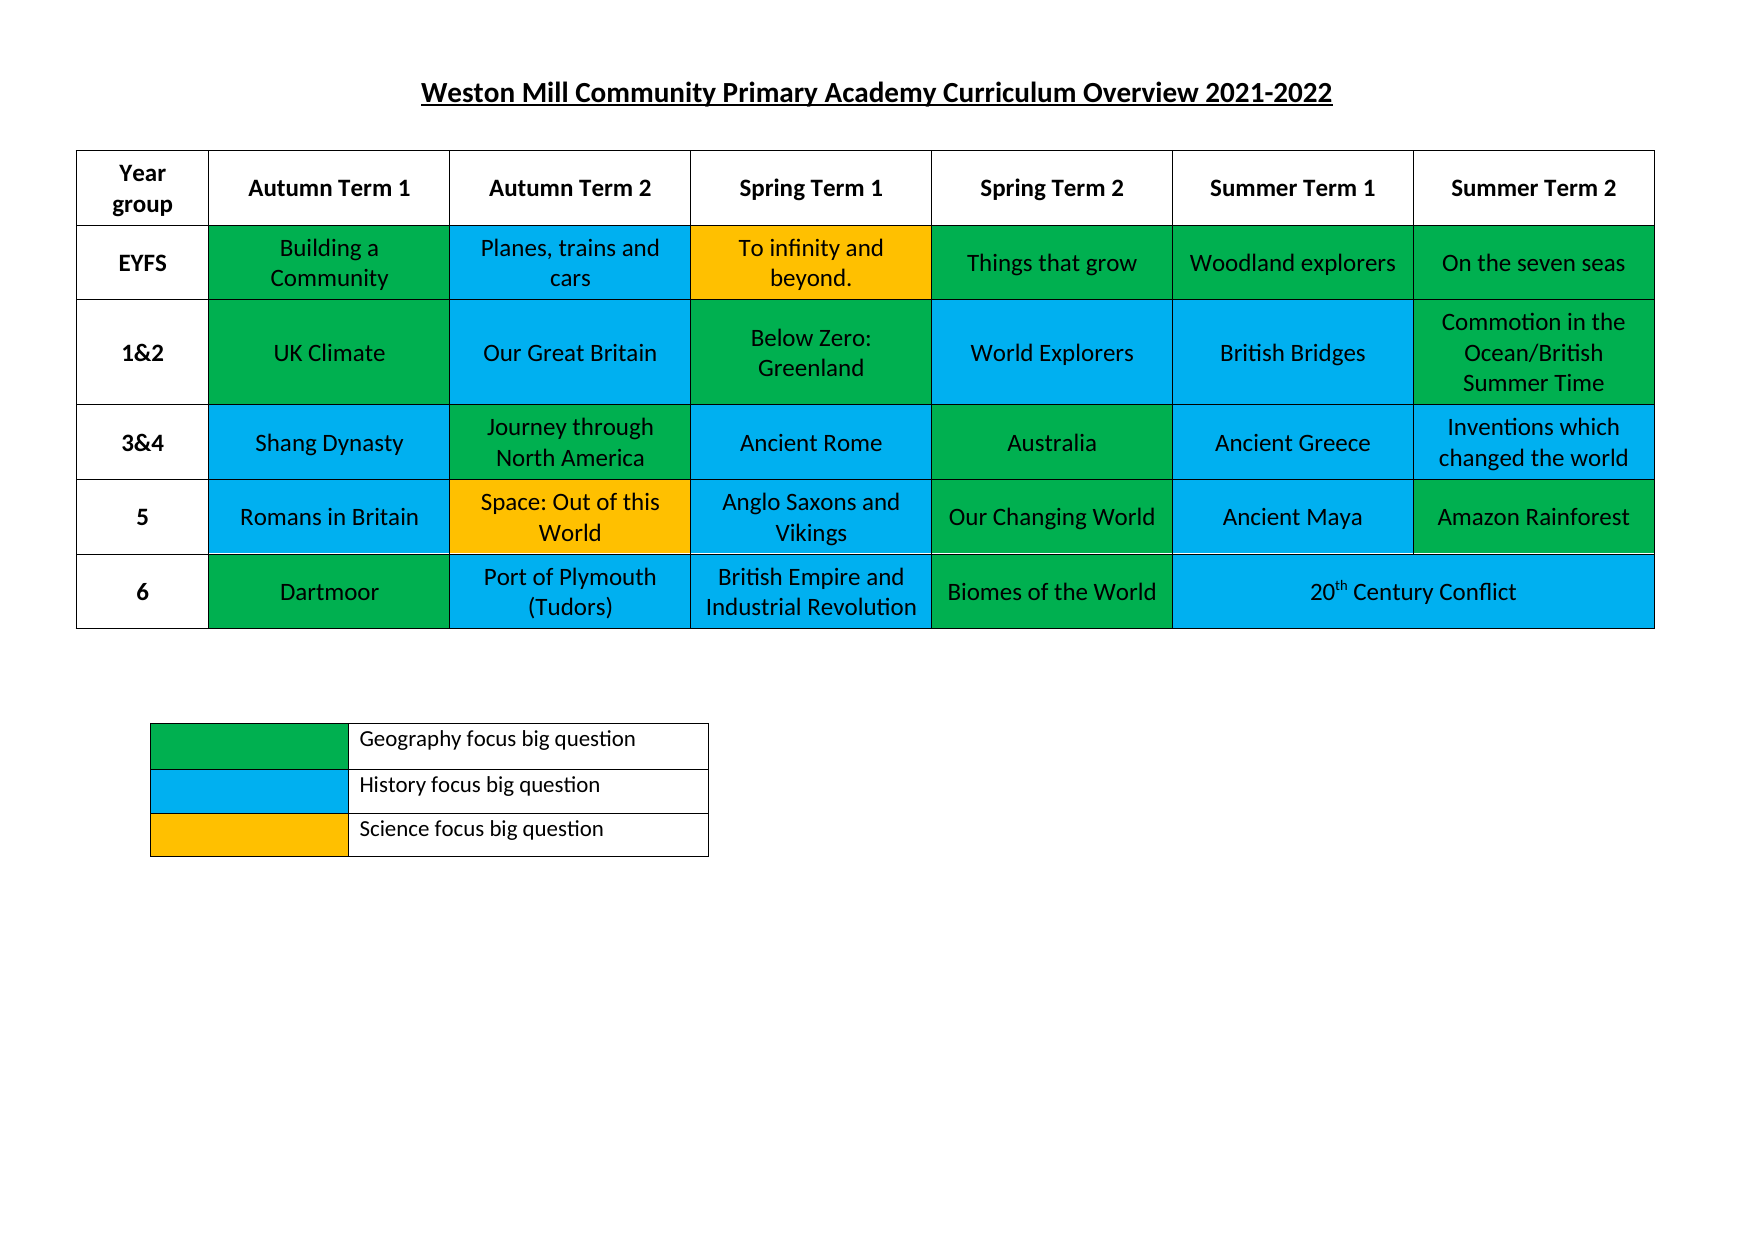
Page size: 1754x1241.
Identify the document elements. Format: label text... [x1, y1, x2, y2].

table_header Geography focus big question [349, 724, 708, 769]
table_cell Below Zero: Greenland [691, 300, 931, 404]
table_header Summer Term 1 [1173, 151, 1413, 224]
table_cell 1&2 [77, 300, 208, 404]
table_cell Ancient Rome [691, 405, 931, 479]
table_header [151, 724, 348, 769]
table_cell Biomes of the World [932, 555, 1172, 628]
table_cell Inventions which changed the world [1414, 405, 1654, 479]
table_cell Planes, trains and cars [450, 226, 690, 299]
table_cell History focus big question [349, 770, 708, 813]
table_cell [151, 770, 348, 813]
table_cell UK Climate [209, 300, 449, 404]
table_header Year group [77, 151, 208, 224]
table_cell Science focus big question [349, 814, 708, 856]
table_cell Ancient Greece [1173, 405, 1413, 479]
table_cell [151, 814, 348, 856]
table_cell Port of Plymouth (Tudors) [450, 555, 690, 628]
table_cell Our Great Britain [450, 300, 690, 404]
table_header Autumn Term 2 [450, 151, 690, 224]
table_cell 3&4 [77, 405, 208, 479]
table_cell Commotion in the Ocean/British Summer Time [1414, 300, 1654, 404]
table_cell To infinity and beyond. [691, 226, 931, 299]
table_cell On the seven seas [1414, 226, 1654, 299]
table_cell Building a Community [209, 226, 449, 299]
table_cell Shang Dynasty [209, 405, 449, 479]
table_header Spring Term 1 [691, 151, 931, 224]
table_cell World Explorers [932, 300, 1172, 404]
table_cell 5 [77, 480, 208, 553]
table_cell Ancient Maya [1173, 480, 1413, 553]
table_cell Our Changing World [932, 480, 1172, 553]
table_cell Journey through North America [450, 405, 690, 479]
table_cell Anglo Saxons and Vikings [691, 480, 931, 553]
table_cell 20th Century Conflict [1173, 555, 1654, 628]
table_cell Space: Out of this World [450, 480, 690, 553]
table_cell British Bridges [1173, 300, 1413, 404]
table_cell 6 [77, 555, 208, 628]
table_cell Dartmoor [209, 555, 449, 628]
table_cell EYFS [77, 226, 208, 299]
table_cell British Empire and Industrial Revolution [691, 555, 931, 628]
table_header Autumn Term 1 [209, 151, 449, 224]
table_cell Woodland explorers [1173, 226, 1413, 299]
table_cell Australia [932, 405, 1172, 479]
table_header Summer Term 2 [1414, 151, 1654, 224]
table_header Spring Term 2 [932, 151, 1172, 224]
table_cell Romans in Britain [209, 480, 449, 553]
table_cell Things that grow [932, 226, 1172, 299]
table_cell Amazon Rainforest [1414, 480, 1654, 553]
